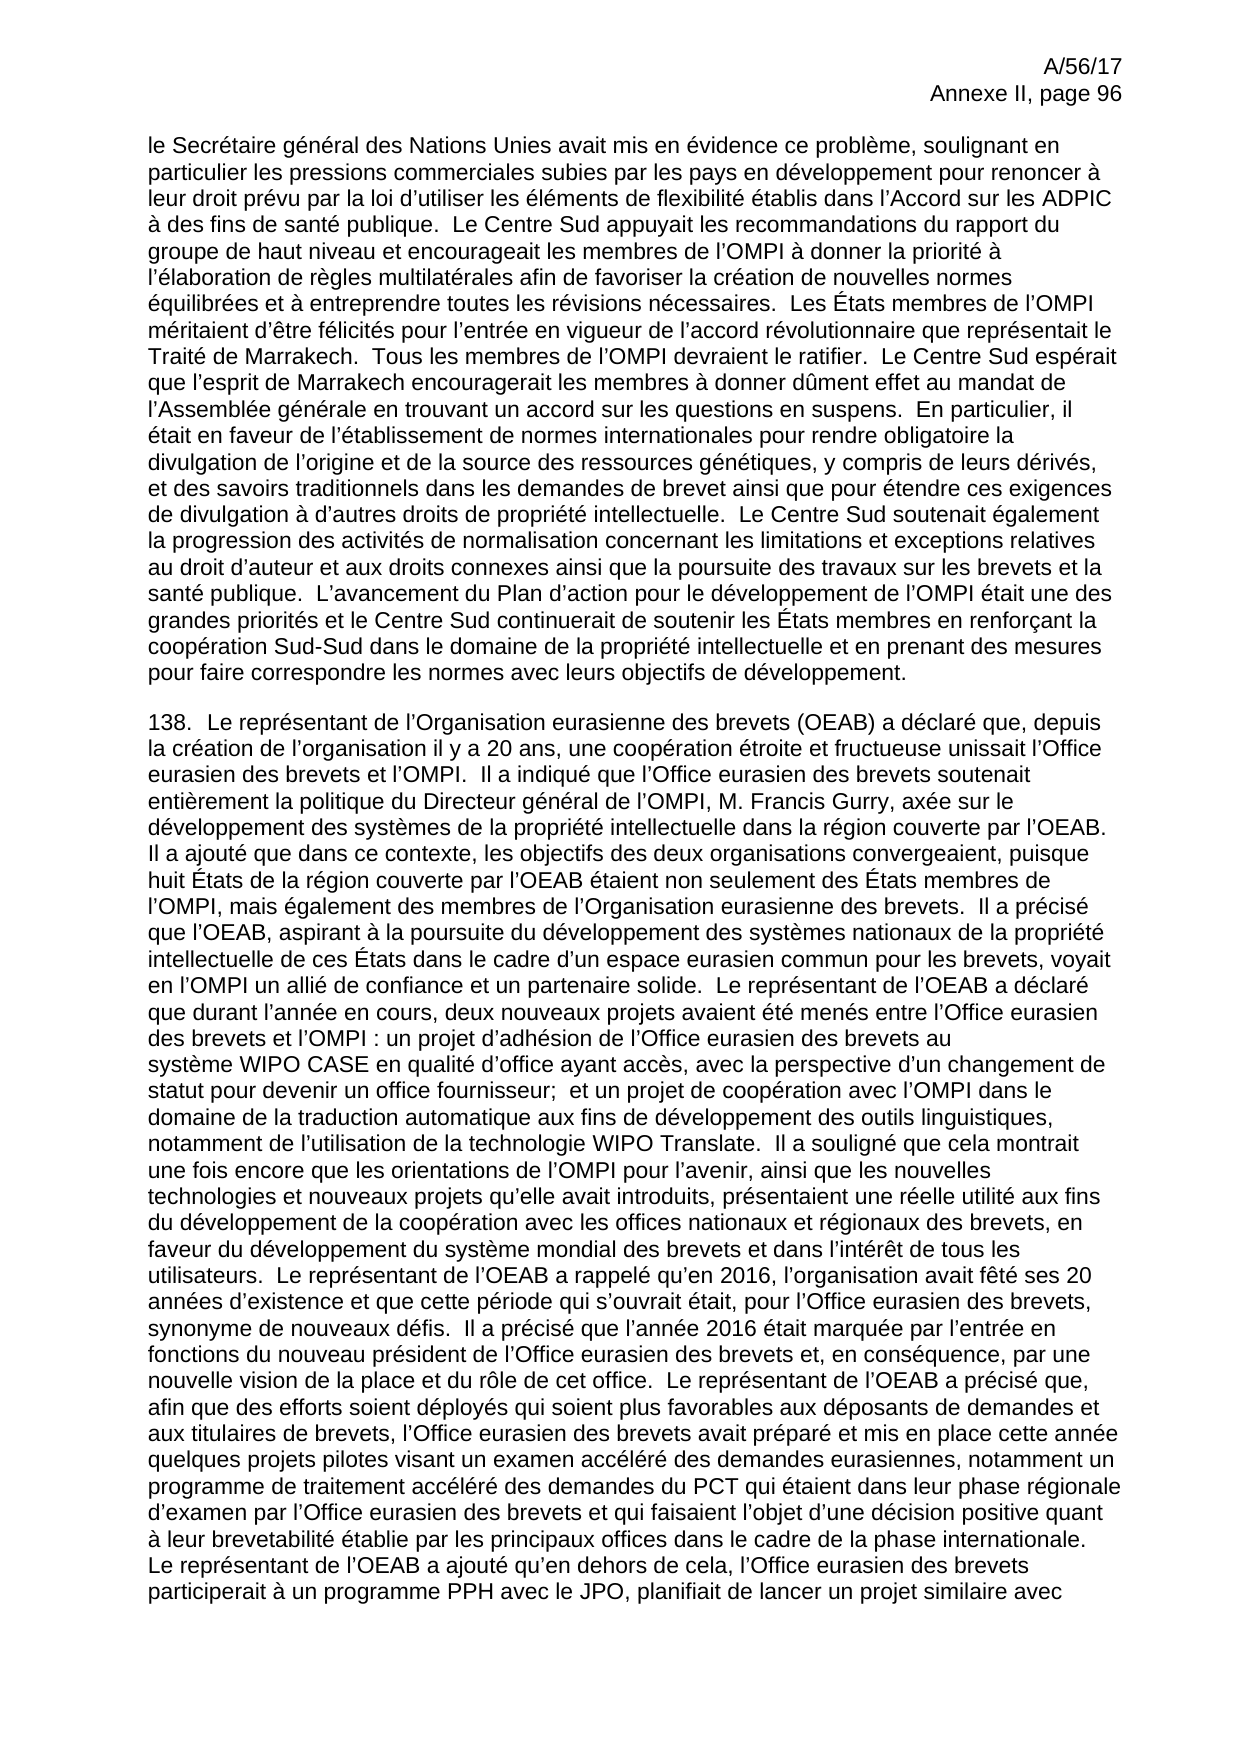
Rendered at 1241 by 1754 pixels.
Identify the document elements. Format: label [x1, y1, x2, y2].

text [148, 132, 1122, 686]
text [148, 708, 1122, 1604]
